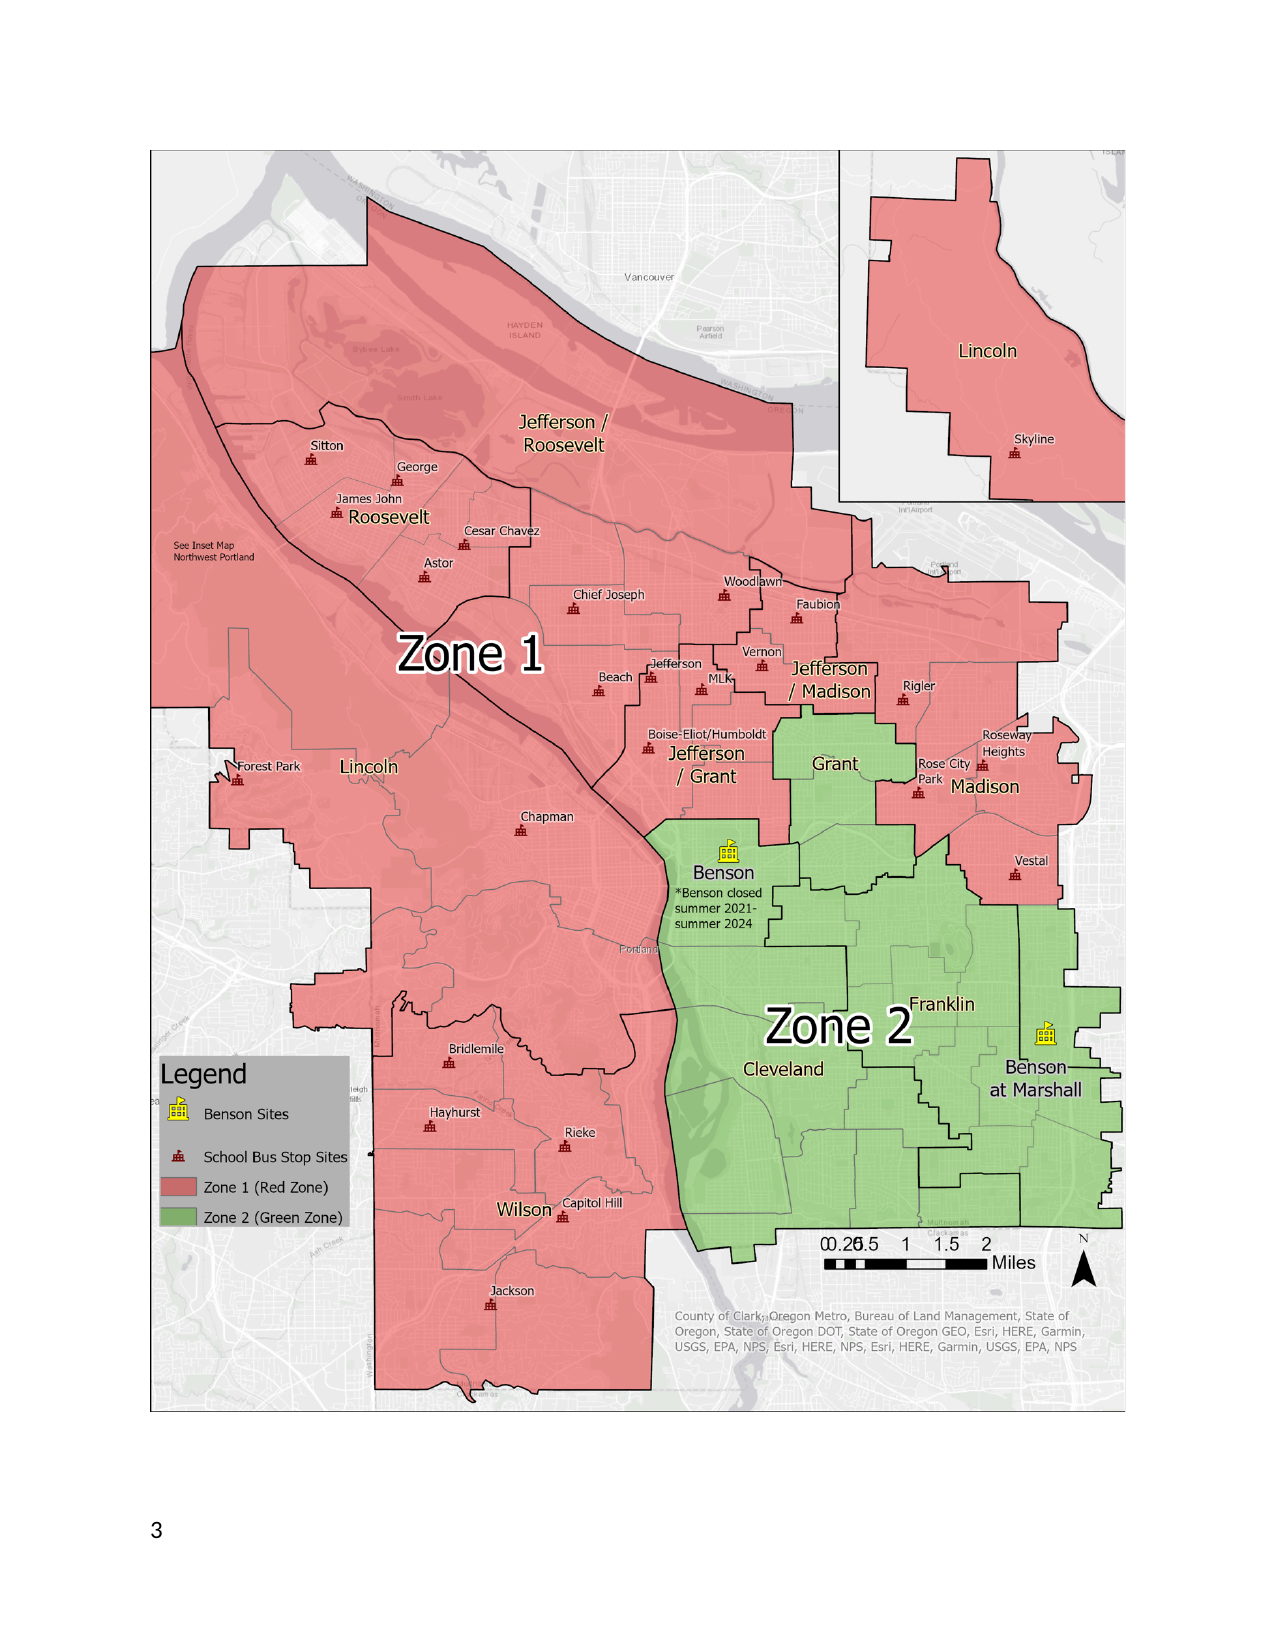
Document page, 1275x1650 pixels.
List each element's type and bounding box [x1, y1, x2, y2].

picture [150, 150, 1125, 1412]
